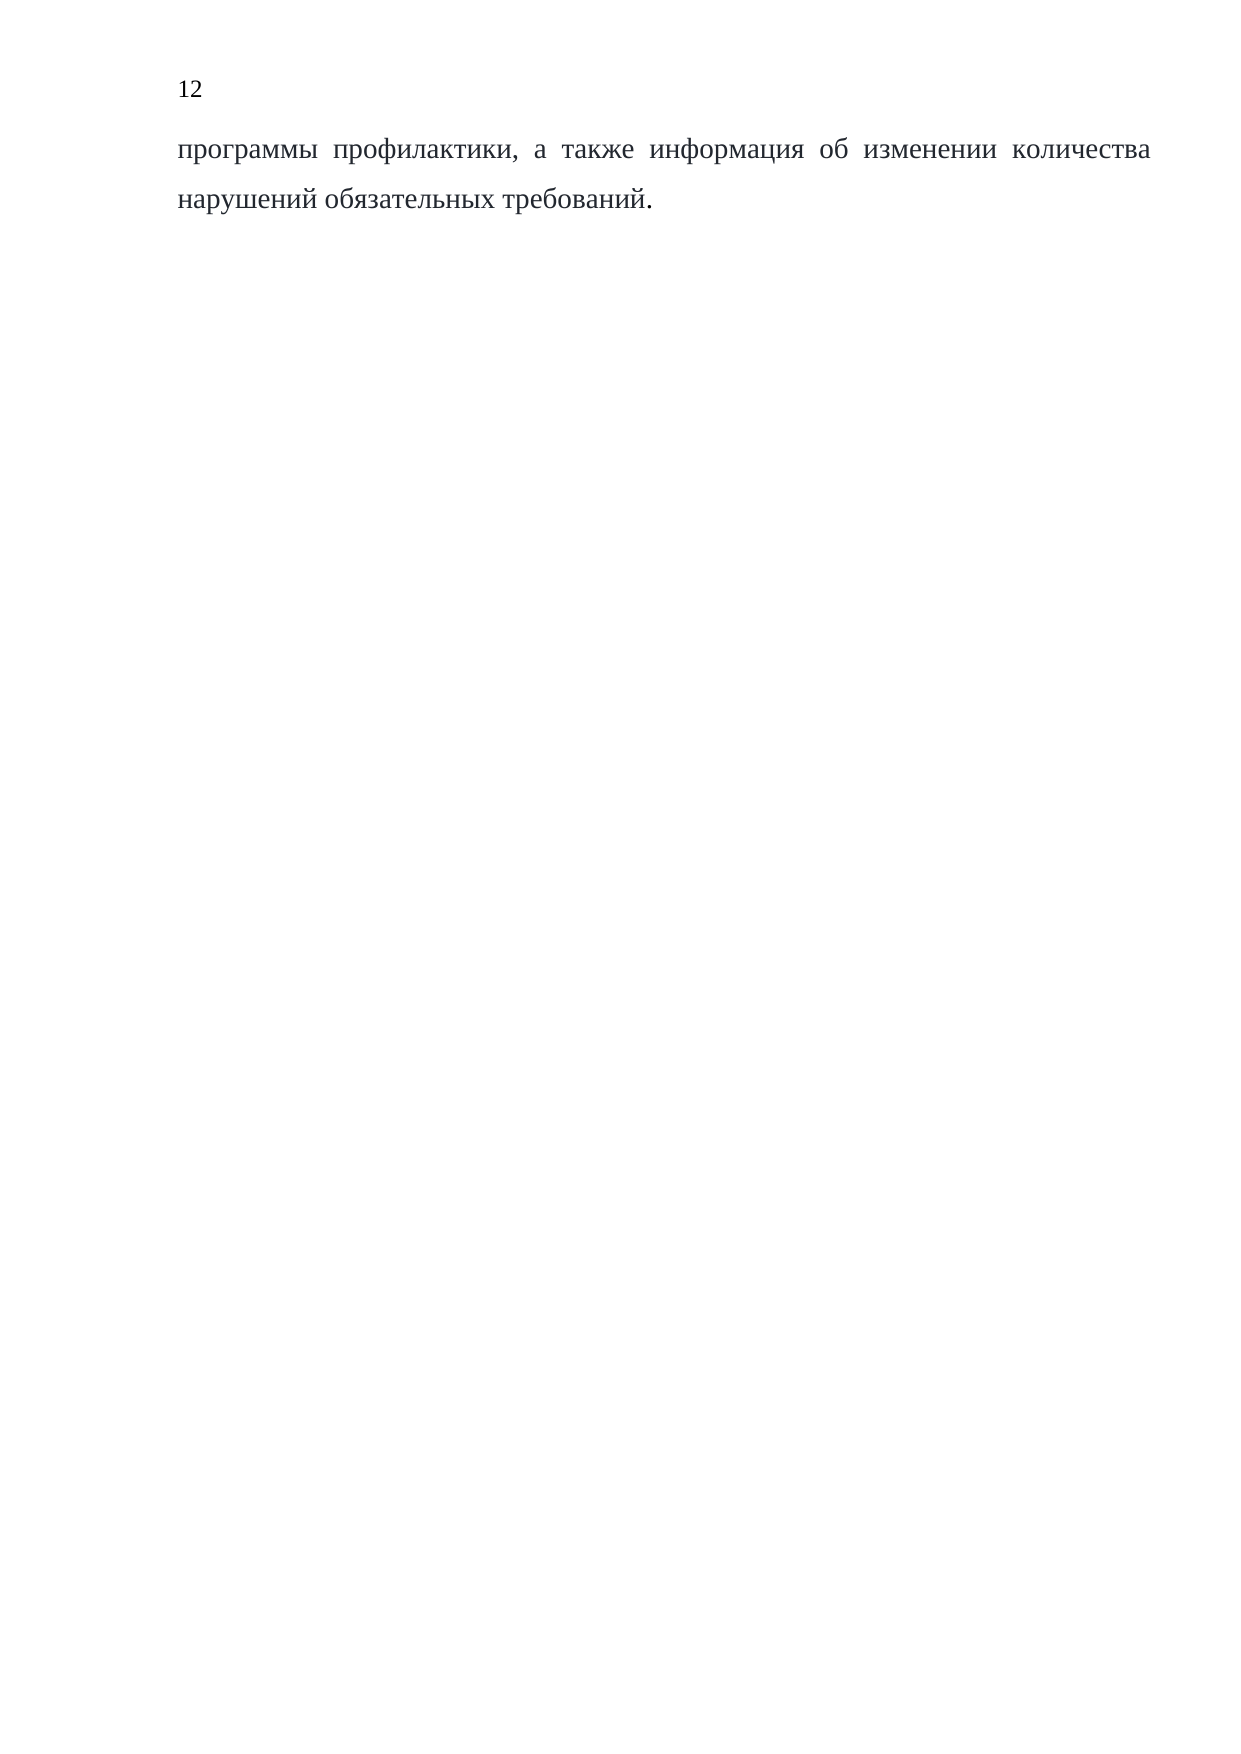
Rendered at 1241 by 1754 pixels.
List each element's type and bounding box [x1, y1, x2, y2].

text [177, 131, 1152, 215]
